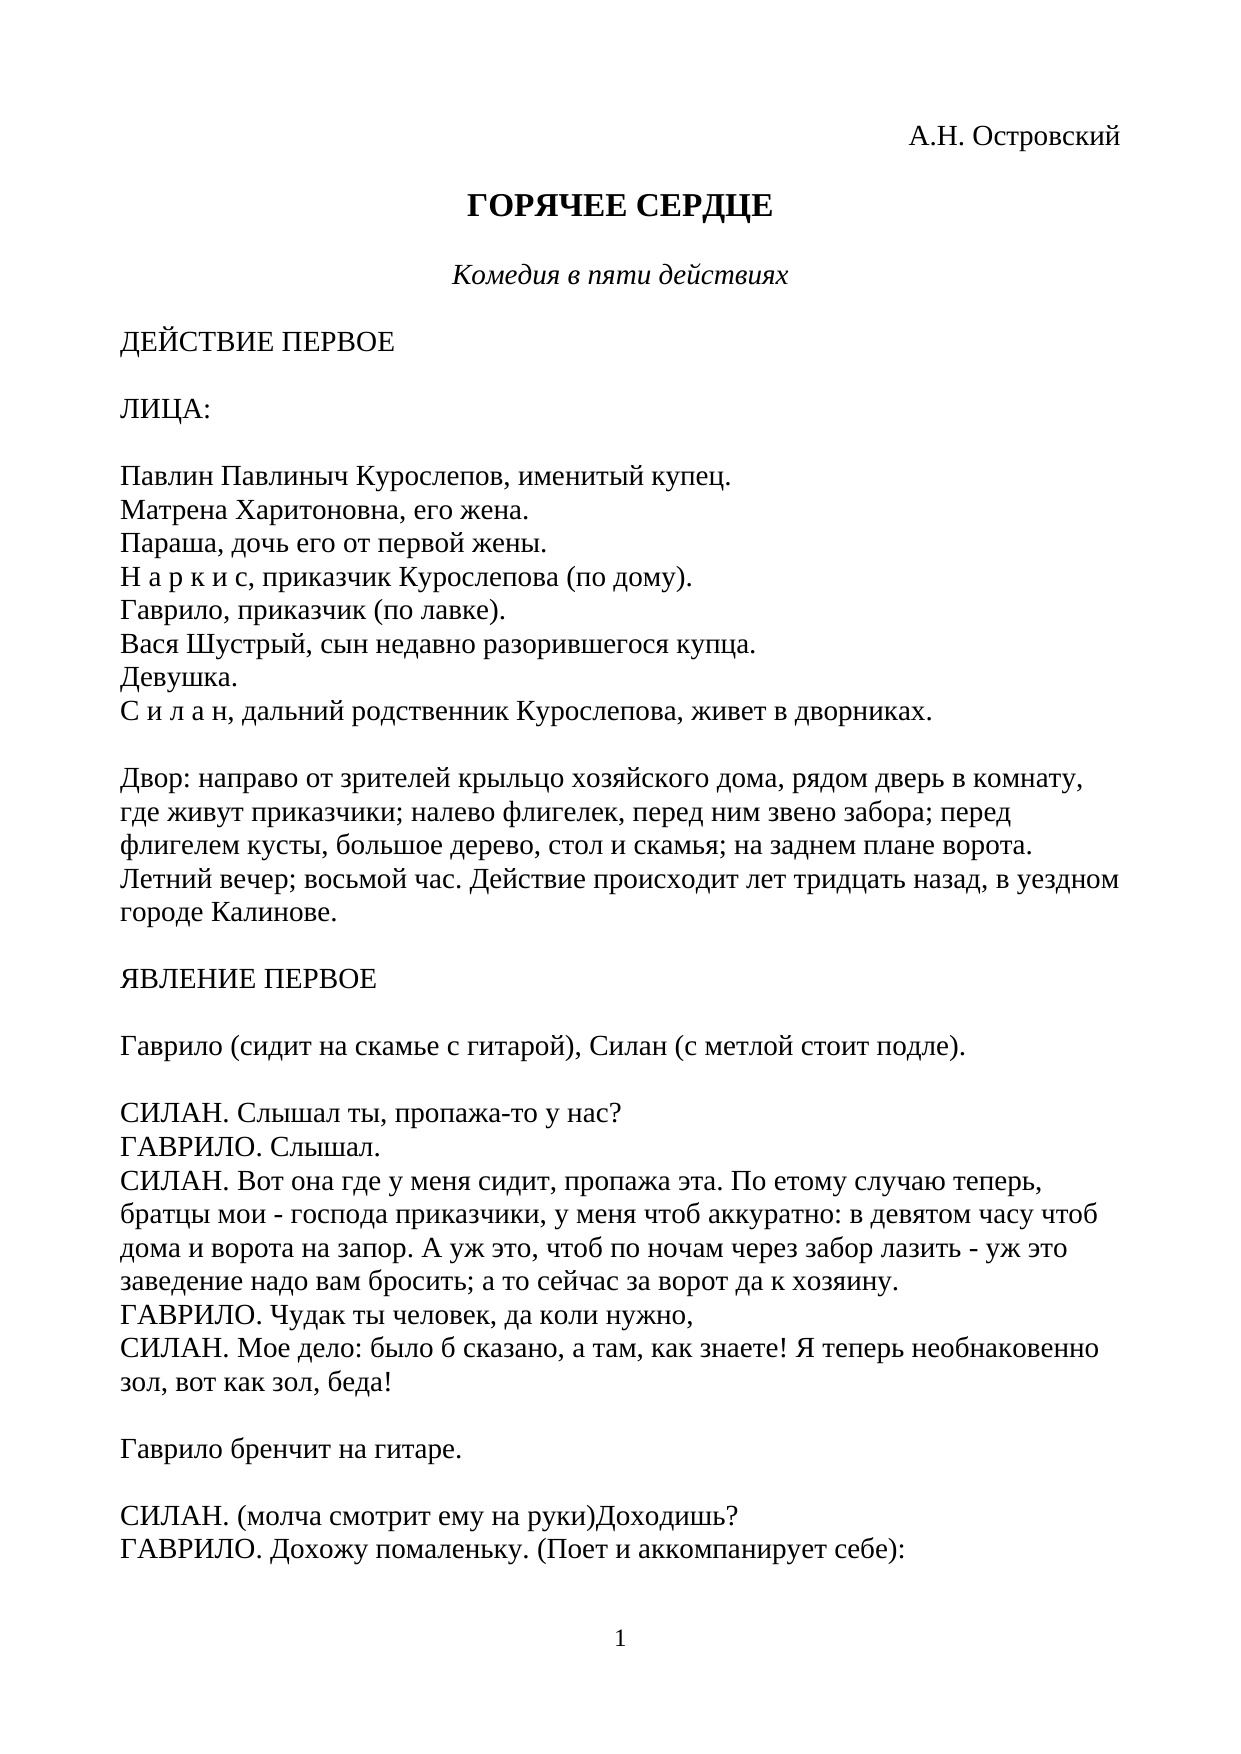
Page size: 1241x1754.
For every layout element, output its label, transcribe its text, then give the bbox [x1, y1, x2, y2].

text СИЛАН. Вот она где у меня сидит, пропажа эта. По етому случаю теперь, братцы мои - господа приказчики, у меня чтоб аккуратно: в девятом часу чтоб дома и ворота на запор. А уж это, чтоб по ночам через забор лазить - уж это заведение надо вам бросить; а то сейчас за ворот да к хозяину. [120, 1163, 1120, 1297]
text ЯВЛЕНИЕ ПЕРВОЕ [120, 961, 1120, 995]
text Гаврило, приказчик (по лавке). [120, 592, 1120, 626]
text Двор: направо от зрителей крыльцо хозяйского дома, рядом дверь в комнату, где живут приказчики; налево флигелек, перед ним звено забора; перед флигелем кусты, большое дерево, стол и скамья; на заднем плане ворота. Летний вечер; восьмой час. Действие происходит лет тридцать назад, в уездном городе Калинове. [120, 760, 1120, 928]
text Гаврило (сидит на скамье с гитарой), Силан (с метлой стоит подле). [120, 1028, 1120, 1062]
text ГАВРИЛО. Слышал. [120, 1129, 1120, 1163]
text СИЛАН. (молча смотрит ему на руки)Доходишь? [120, 1498, 1120, 1532]
text ГАВРИЛО. Чудак ты человек, да коли нужно, [120, 1297, 1120, 1330]
text СИЛАН. Слышал ты, пропажа-то у нас? [120, 1096, 1120, 1129]
text Девушка. [120, 659, 1120, 693]
text Гаврило бренчит на гитаре. [120, 1431, 1120, 1464]
text С и л а н, дальний родственник Курослепова, живет в дворниках. [120, 693, 1120, 727]
text ГОРЯЧЕЕ СЕРДЦЕ [120, 185, 1120, 223]
text Параша, дочь его от первой жены. [120, 525, 1120, 559]
text А.Н. Островский [120, 118, 1120, 152]
text Павлин Павлиныч Курослепов, именитый купец. [120, 458, 1120, 492]
text ДЕЙСТВИЕ ПЕРВОЕ [120, 324, 1120, 358]
text Н а р к и с, приказчик Курослепова (по дому). [120, 559, 1120, 592]
text Комедия в пяти действиях [120, 257, 1120, 291]
text Вася Шустрый, сын недавно разорившегося купца. [120, 626, 1120, 659]
text Матрена Харитоновна, его жена. [120, 492, 1120, 525]
text ЛИЦА: [120, 391, 1120, 425]
text ГАВРИЛО. Дохожу помаленьку. (Поет и аккомпанирует себе): [120, 1532, 1120, 1565]
text СИЛАН. Мое дело: было б сказано, а там, как знаете! Я теперь необнаковенно зол, вот как зол, беда! [120, 1330, 1120, 1397]
